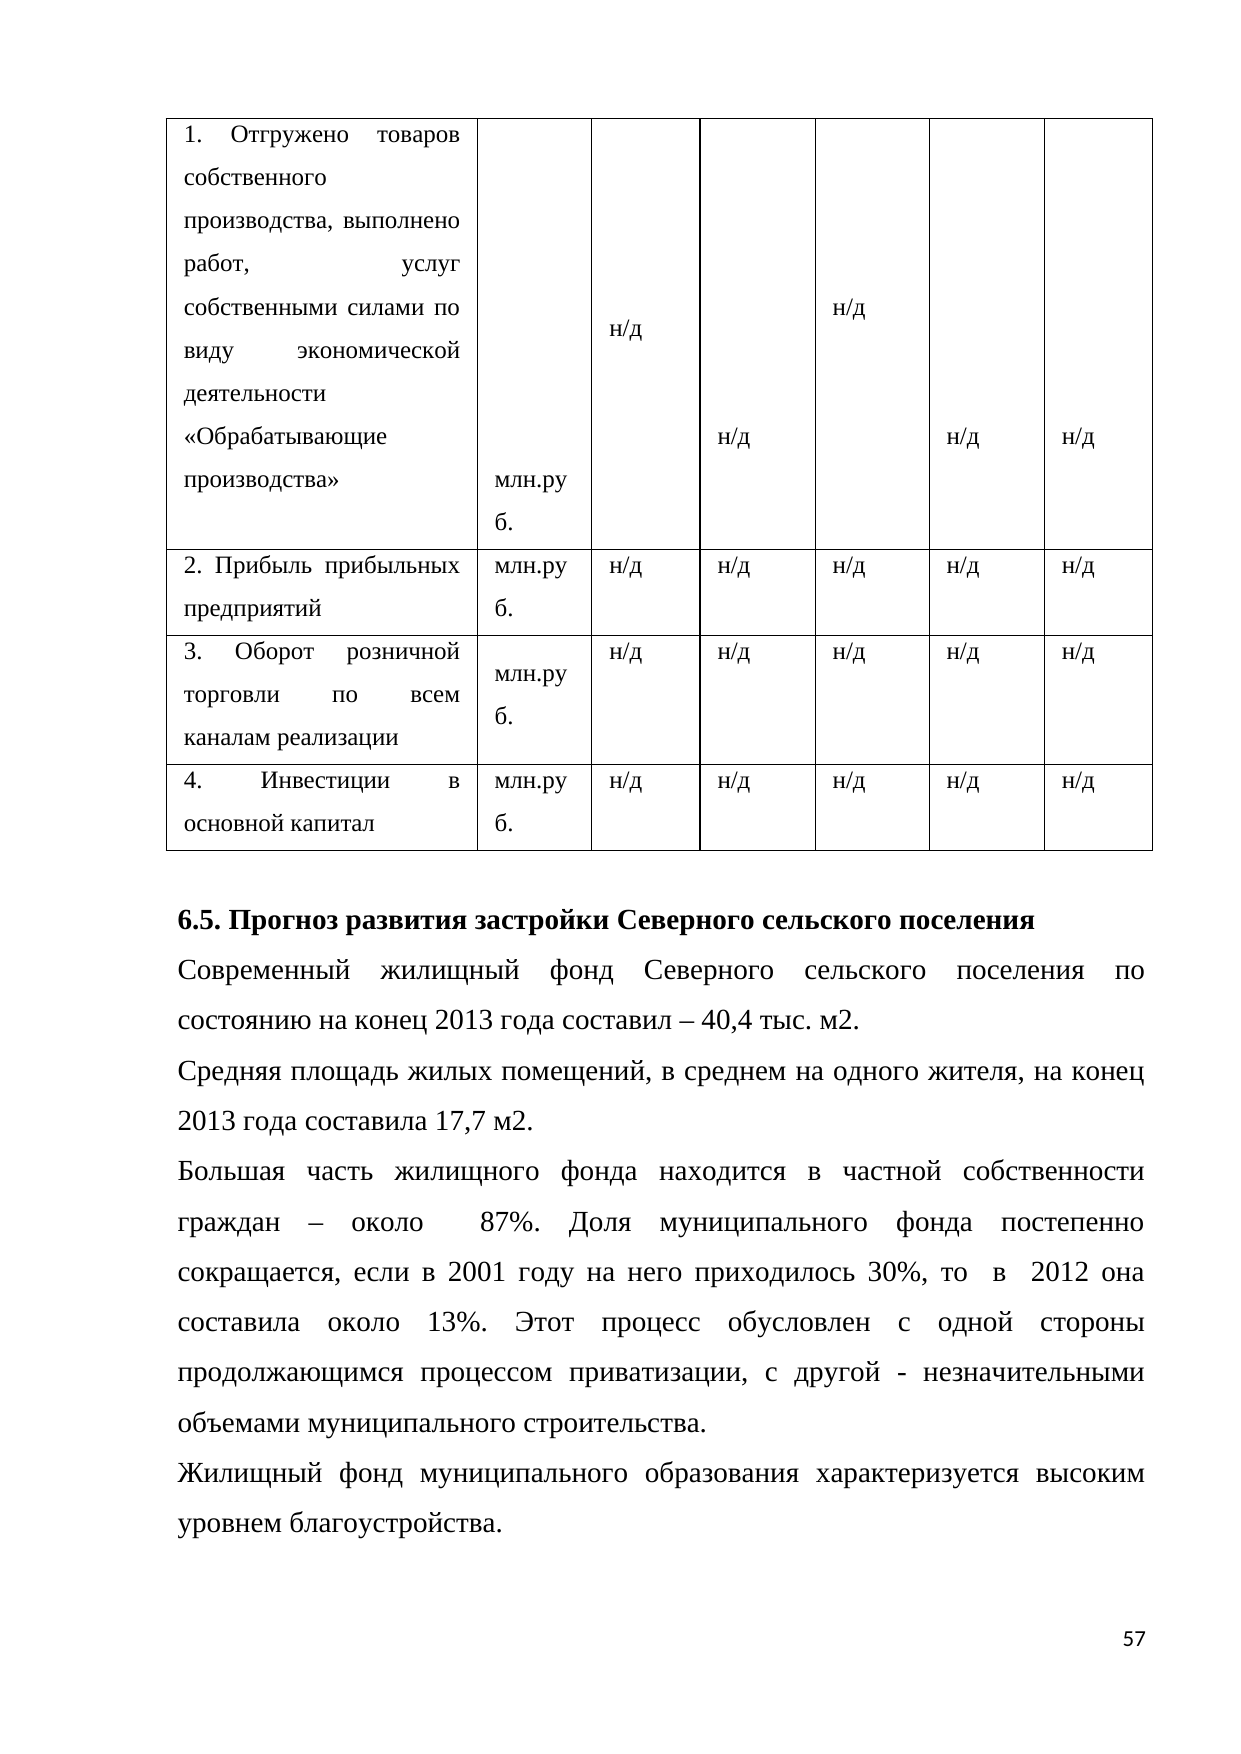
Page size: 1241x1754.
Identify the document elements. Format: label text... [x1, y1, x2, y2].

text Жилищный фонд муниципального образования характеризуется высоким уровнем благоустройства. [177, 1455, 1146, 1539]
table_cell н/д [816, 550, 929, 635]
table_cell н/д [701, 119, 815, 549]
table_cell н/д [592, 119, 699, 549]
table_cell млн.руб. [478, 636, 591, 764]
text Средняя площадь жилых помещений, в среднем на одного жителя, на конец 2013 года составила 17,7 м2. [177, 1053, 1146, 1137]
table_cell млн.руб. [478, 765, 591, 850]
table_cell н/д [1045, 765, 1152, 850]
text Современный жилищный фонд Северного сельского поселения по состоянию на конец 2013 года составил – 40,4 тыс. м2. [177, 952, 1146, 1036]
table_cell н/д [592, 765, 699, 850]
table_cell н/д [930, 636, 1044, 764]
text 6.5. Прогноз развития застройки Северного сельского поселения [177, 902, 1146, 935]
table_cell 2. Прибыль прибыльных предприятий [167, 550, 477, 635]
table_cell н/д [592, 636, 699, 764]
table_cell н/д [1045, 636, 1152, 764]
table_cell 4. Инвестиции в основной капитал [167, 765, 477, 850]
table_cell н/д [701, 550, 815, 635]
table_cell млн.руб. [478, 119, 591, 549]
table_cell н/д [816, 765, 929, 850]
table_cell н/д [816, 119, 929, 549]
table_cell н/д [816, 636, 929, 764]
table_cell 1. Отгружено товаров собственного производства, выполнено работ, услуг собственными силами по виду экономической деятельности «Обрабатывающие производства» [167, 119, 477, 549]
table_cell н/д [930, 550, 1044, 635]
table_cell н/д [1045, 550, 1152, 635]
table_cell 3. Оборот розничной торговли по всем каналам реализации [167, 636, 477, 764]
table_cell млн.руб. [478, 550, 591, 635]
table_cell н/д [701, 636, 815, 764]
table_cell н/д [701, 765, 815, 850]
text Большая часть жилищного фонда находится в частной собственности граждан – около 87%. Доля муниципального фонда постепенно сокращается, если в 2001 году на него приходилось 30%, то в 2012 она составила около 13%. Этот процесс обусловлен с одной стороны продолжающимся процессом приватизации, с другой - незначительными объемами муниципального строительства. [177, 1153, 1146, 1438]
table_cell н/д [592, 550, 699, 635]
table_cell н/д [930, 119, 1044, 549]
table_cell н/д [1045, 119, 1152, 549]
table_cell н/д [930, 765, 1044, 850]
